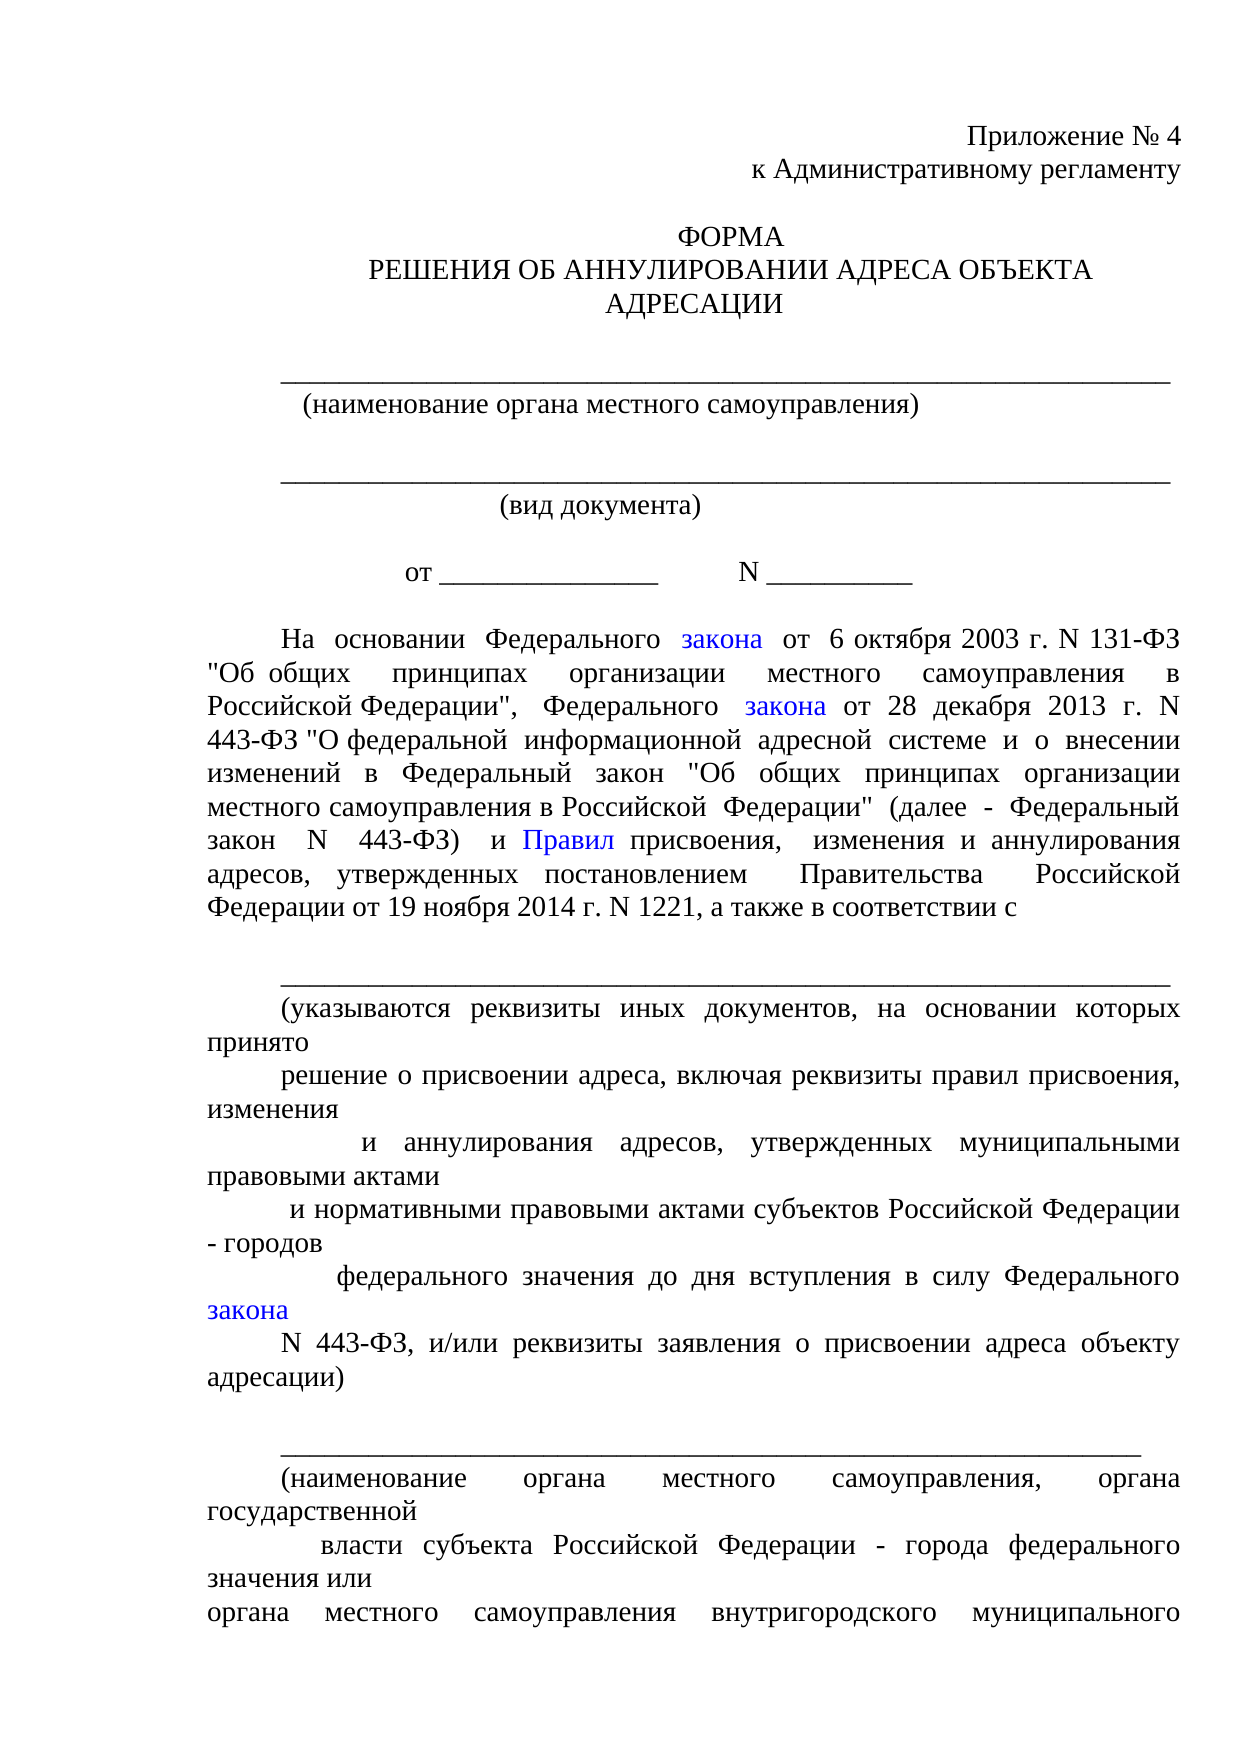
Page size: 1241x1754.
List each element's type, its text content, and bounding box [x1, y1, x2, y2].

text и аннулирования адресов, утвержденных муниципальными правовыми актами [207, 1124, 1181, 1191]
text (вид документа) [207, 487, 1181, 521]
text _____________________________________________________________ [207, 957, 1181, 990]
text и нормативными правовыми актами субъектов Российской Федерации - городов [207, 1191, 1181, 1258]
text Приложение № 4 [207, 118, 1181, 152]
text власти субъекта Российской Федерации - города федерального значения или [207, 1527, 1181, 1594]
text к Административному регламенту [207, 152, 1181, 185]
text (наименование органа местного самоуправления, органа государственной [207, 1460, 1181, 1527]
text На основании Федерального закона от 6 октября 2003 г. N 131-ФЗ "Об общих принципах организации местного самоуправления в Российской Федерации", Федерального закона от 28 декабря 2013 г. N 443-ФЗ "О федеральной информационной адресной системе и о внесении изменений в Федеральный закон "Об общих принципах организации местного самоуправления в Российской Федерации" (далее - Федеральный закон N 443-ФЗ) и Правил присвоения, изменения и аннулирования адресов, утвержденных постановлением Правительства Российской Федерации от 19 ноября 2014 г. N 1221, а также в соответствии с [207, 621, 1181, 923]
text федерального значения до дня вступления в силу Федерального закона [207, 1258, 1181, 1326]
text РЕШЕНИЯ ОБ АННУЛИРОВАНИИ АДРЕСА ОБЪЕКТА АДРЕСАЦИИ [207, 252, 1181, 319]
text N 443-ФЗ, и/или реквизиты заявления о присвоении адреса объекту адресации) [207, 1326, 1181, 1393]
text решение о присвоении адреса, включая реквизиты правил присвоения, изменения [207, 1057, 1181, 1124]
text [207, 1594, 1181, 1627]
text (наименование органа местного самоуправления) [207, 386, 1181, 420]
text _____________________________________________________________ [207, 353, 1181, 386]
text от _______________ N __________ [207, 554, 1181, 588]
text (указываются реквизиты иных документов, на основании которых принято [207, 990, 1181, 1057]
text _____________________________________________________________ [207, 453, 1181, 487]
text ФОРМА [207, 219, 1181, 252]
text ___________________________________________________________ [207, 1426, 1181, 1460]
